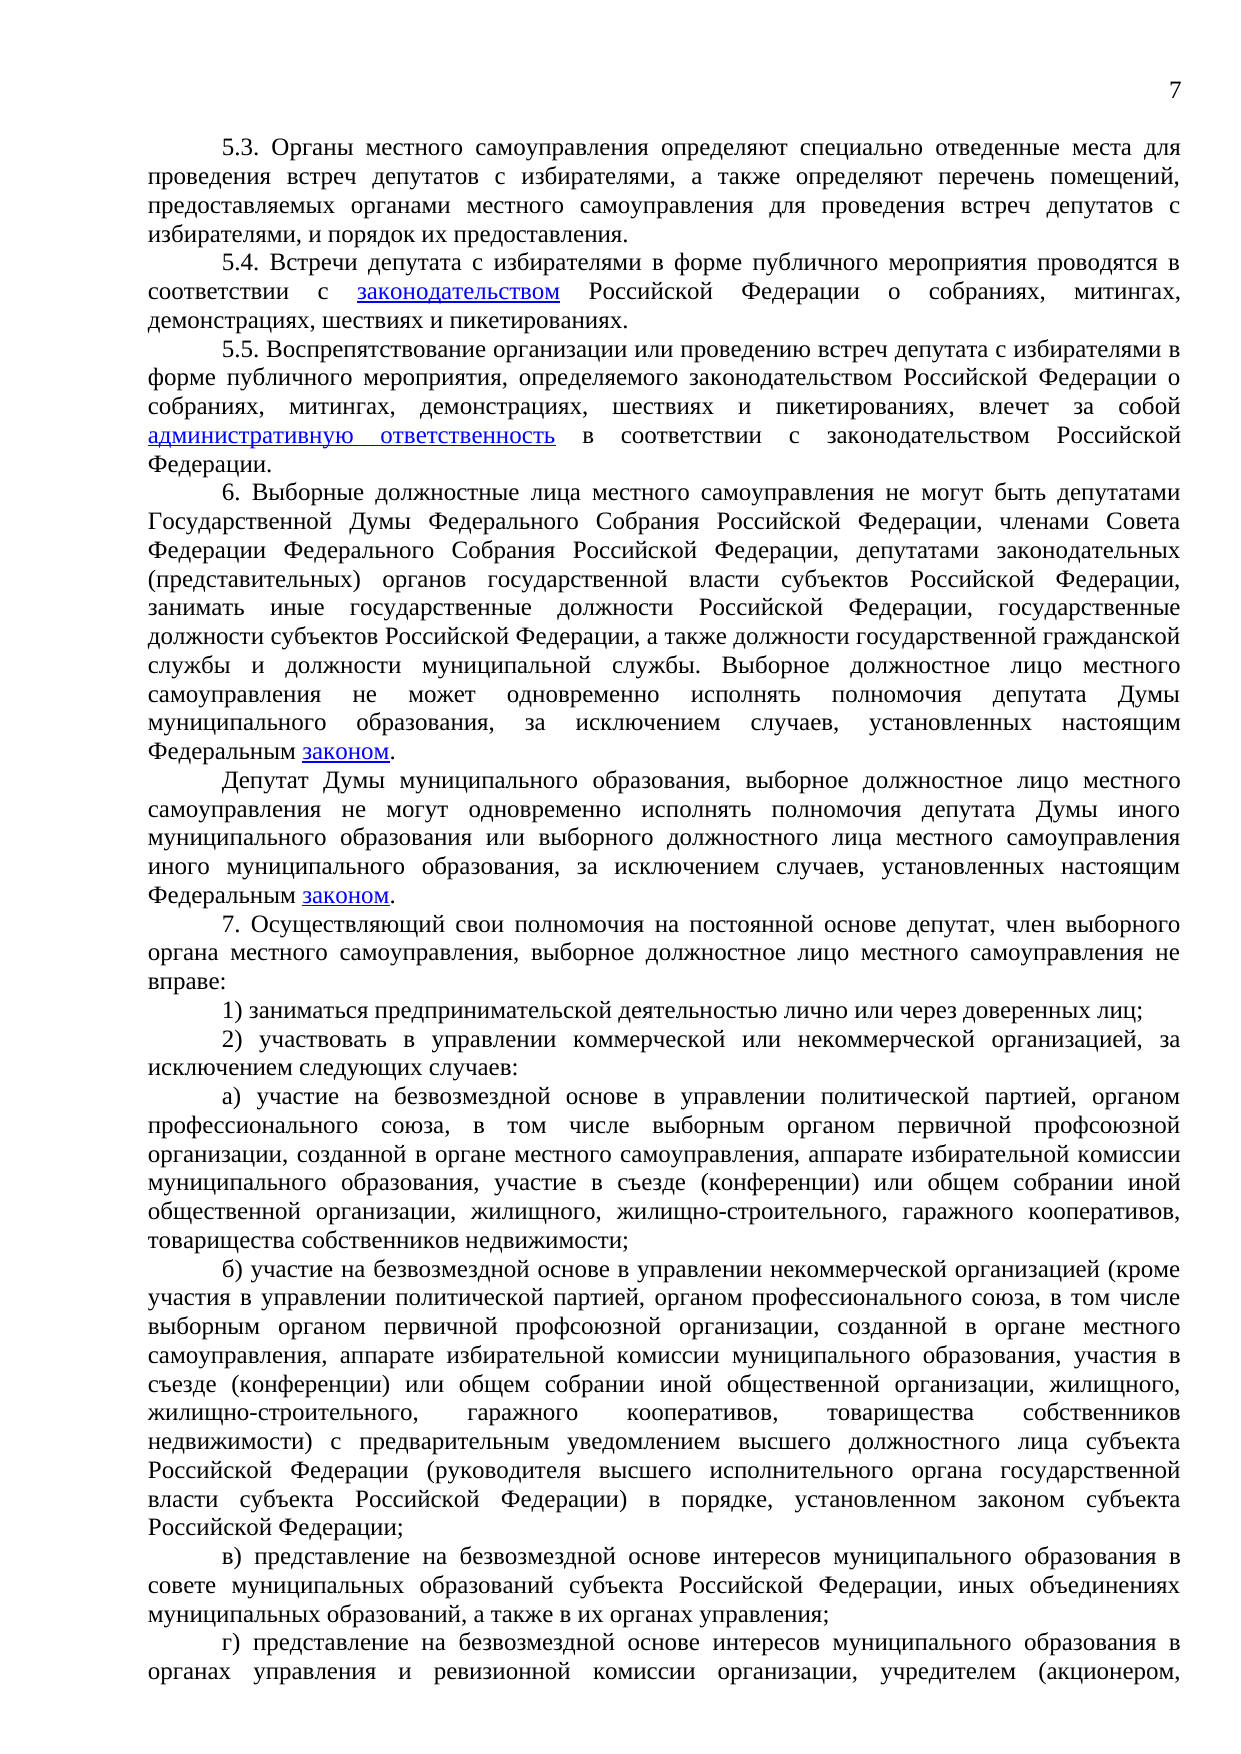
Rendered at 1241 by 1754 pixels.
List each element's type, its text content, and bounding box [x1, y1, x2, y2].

text 1) заниматься предпринимательской деятельностью лично или через доверенных лиц; [148, 995, 1181, 1024]
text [148, 1627, 1181, 1685]
text 7. Осуществляющий свои полномочия на постоянной основе депутат, член выборного органа местного самоуправления, выборное должностное лицо местного самоуправления не вправе: [148, 909, 1181, 995]
text 5.3. Органы местного самоуправления определяют специально отведенные места для проведения встреч депутатов с избирателями, а также определяют перечень помещений, предоставляемых органами местного самоуправления для проведения встреч депутатов с избирателями, и порядок их предоставления. [148, 132, 1181, 247]
text Депутат Думы муниципального образования, выборное должностное лицо местного самоуправления не могут одновременно исполнять полномочия депутата Думы иного муниципального образования или выборного должностного лица местного самоуправления иного муниципального образования, за исключением случаев, установленных настоящим Федеральным законом. [148, 765, 1181, 909]
text 6. Выборные должностные лица местного самоуправления не могут быть депутатами Государственной Думы Федерального Собрания Российской Федерации, членами Совета Федерации Федерального Собрания Российской Федерации, депутатами законодательных (представительных) органов государственной власти субъектов Российской Федерации, занимать иные государственные должности Российской Федерации, государственные должности субъектов Российской Федерации, а также должности государственной гражданской службы и должности муниципальной службы. Выборное должностное лицо местного самоуправления не может одновременно исполнять полномочия депутата Думы муниципального образования, за исключением случаев, установленных настоящим Федеральным законом. [148, 477, 1181, 765]
text 2) участвовать в управлении коммерческой или некоммерческой организацией, за исключением следующих случаев: [148, 1024, 1181, 1081]
text б) участие на безвозмездной основе в управлении некоммерческой организацией (кроме участия в управлении политической партией, органом профессионального союза, в том числе выборным органом первичной профсоюзной организации, созданной в органе местного самоуправления, аппарате избирательной комиссии муниципального образования, участия в съезде (конференции) или общем собрании иной общественной организации, жилищного, жилищно-строительного, гаражного кооперативов, товарищества собственников недвижимости) с предварительным уведомлением высшего должностного лица субъекта Российской Федерации (руководителя высшего исполнительного органа государственной власти субъекта Российской Федерации) в порядке, установленном законом субъекта Российской Федерации; [148, 1254, 1181, 1541]
text 5.5. Воспрепятствование организации или проведению встреч депутата с избирателями в форме публичного мероприятия, определяемого законодательством Российской Федерации о собраниях, митингах, демонстрациях, шествиях и пикетированиях, влечет за собой административную ответственность в соответствии с законодательством Российской Федерации. [148, 334, 1181, 477]
text а) участие на безвозмездной основе в управлении политической партией, органом профессионального союза, в том числе выборным органом первичной профсоюзной организации, созданной в органе местного самоуправления, аппарате избирательной комиссии муниципального образования, участие в съезде (конференции) или общем собрании иной общественной организации, жилищного, жилищно-строительного, гаражного кооперативов, товарищества собственников недвижимости; [148, 1081, 1181, 1254]
text в) представление на безвозмездной основе интересов муниципального образования в совете муниципальных образований субъекта Российской Федерации, иных объединениях муниципальных образований, а также в их органах управления; [148, 1541, 1181, 1627]
text 5.4. Встречи депутата с избирателями в форме публичного мероприятия проводятся в соответствии с законодательством Российской Федерации о собраниях, митингах, демонстрациях, шествиях и пикетированиях. [148, 247, 1181, 334]
